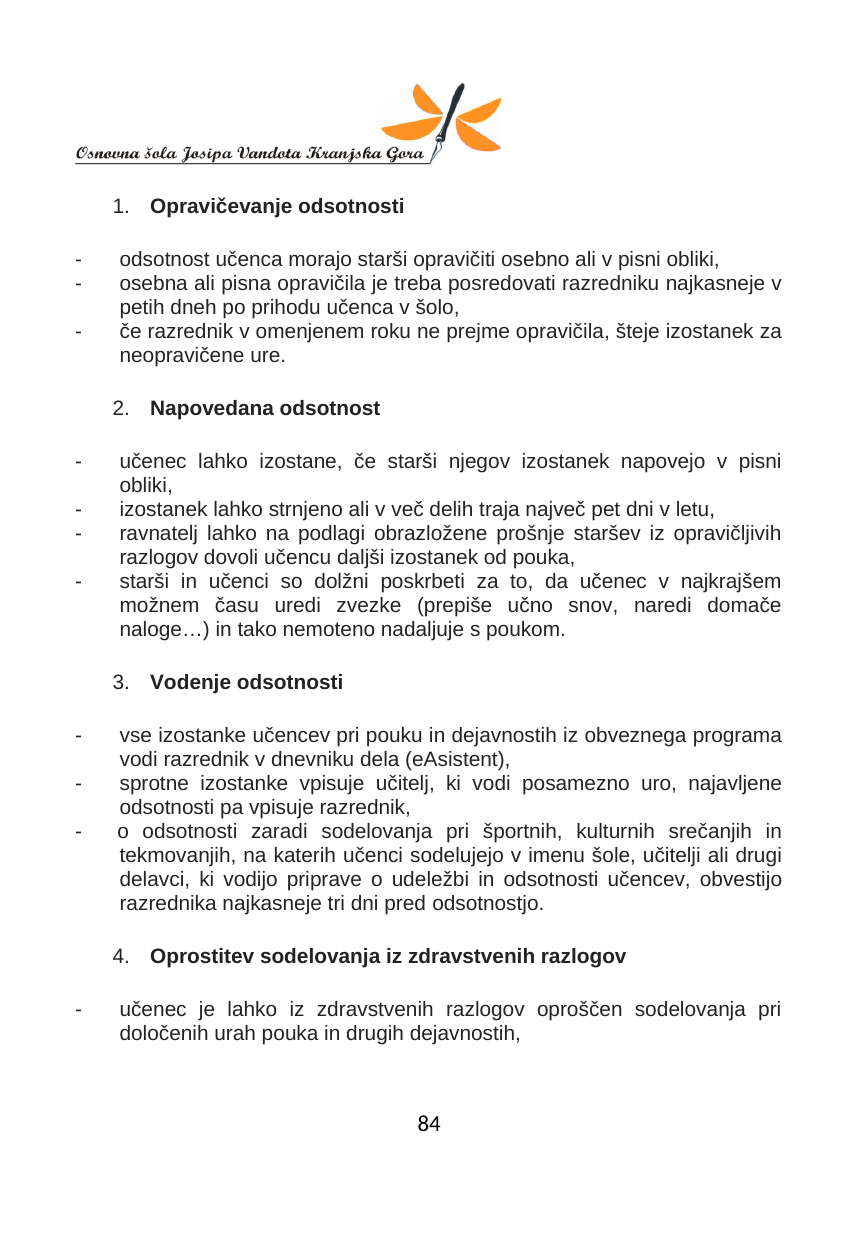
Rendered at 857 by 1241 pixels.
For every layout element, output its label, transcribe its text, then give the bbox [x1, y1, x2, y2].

list Napovedana odsotnost [112, 396, 783, 420]
text - izostanek lahko strnjeno ali v več delih traja največ pet dni v letu, [75, 497, 783, 521]
text - starši in učenci so dolžni poskrbeti za to, da učenec v najkrajšem možnem času uredi zvezke (prepiše učno snov, naredi domače naloge…) in tako nemoteno nadaljuje s poukom. [75, 569, 783, 641]
list Vodenje odsotnosti [112, 670, 783, 694]
text - učenec je lahko iz zdravstvenih razlogov oproščen sodelovanja pri določenih urah pouka in drugih dejavnostih, [75, 997, 783, 1045]
text - o odsotnosti zaradi sodelovanja pri športnih, kulturnih srečanjih in tekmovanjih, na katerih učenci sodelujejo v imenu šole, učitelji ali drugi delavci, ki vodijo priprave o udeležbi in odsotnosti učencev, obvestijo razrednika najkasneje tri dni pred odsotnostjo. [75, 819, 783, 915]
list Opravičevanje odsotnosti [112, 194, 783, 218]
picture [75, 75, 519, 166]
text - ravnatelj lahko na podlagi obrazložene prošnje staršev iz opravičljivih razlogov dovoli učencu daljši izostanek od pouka, [75, 521, 783, 569]
text - sprotne izostanke vpisuje učitelj, ki vodi posamezno uro, najavljene odsotnosti pa vpisuje razrednik, [75, 771, 783, 819]
text - če razrednik v omenjenem roku ne prejme opravičila, šteje izostanek za neopravičene ure. [75, 319, 783, 367]
list Oprostitev sodelovanja iz zdravstvenih razlogov [112, 944, 783, 968]
text - vse izostanke učencev pri pouku in dejavnostih iz obveznega programa vodi razrednik v dnevniku dela (eAsistent), [75, 723, 783, 771]
text - odsotnost učenca morajo starši opravičiti osebno ali v pisni obliki, [75, 247, 783, 271]
text - učenec lahko izostane, če starši njegov izostanek napovejo v pisni obliki, [75, 449, 783, 497]
text - osebna ali pisna opravičila je treba posredovati razredniku najkasneje v petih dneh po prihodu učenca v šolo, [75, 271, 783, 319]
